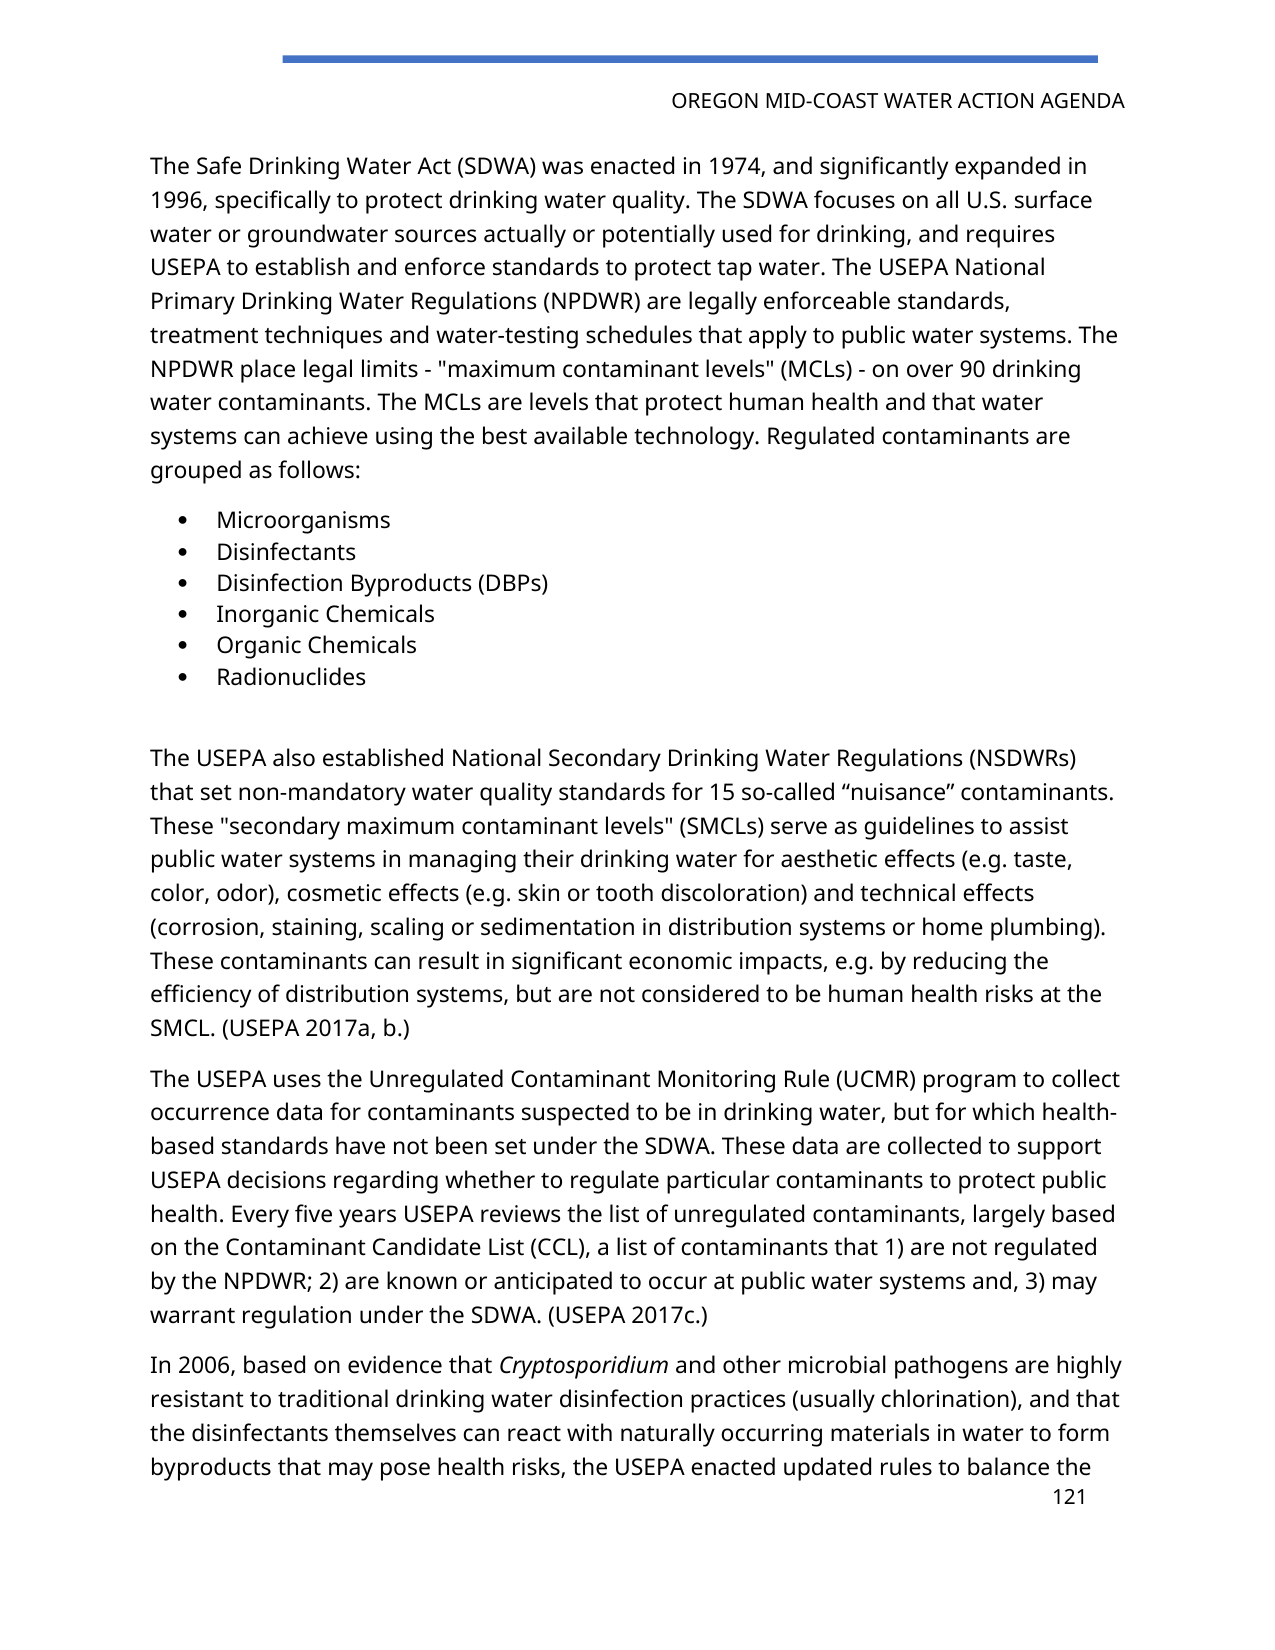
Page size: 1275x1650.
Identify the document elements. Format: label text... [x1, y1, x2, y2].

list Microorganisms [178, 504, 1125, 535]
list Organic Chemicals [178, 629, 1125, 660]
text The USEPA uses the Unregulated Contaminant Monitoring Rule (UCMR) program to collect occurrence data for contaminants suspected to be in drinking water, but for which health-based standards have not been set under the SDWA. These data are collected to support USEPA decisions regarding whether to regulate particular contaminants to protect public health. Every five years USEPA reviews the list of unregulated contaminants, largely based on the Contaminant Candidate List (CCL), a list of contaminants that 1) are not regulated by the NPDWR; 2) are known or anticipated to occur at public water systems and, 3) may warrant regulation under the SDWA. (USEPA 2017c.) [150, 1062, 1125, 1330]
list Inorganic Chemicals [178, 598, 1125, 629]
list Disinfection Byproducts (DBPs) [178, 567, 1125, 598]
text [150, 1349, 1125, 1482]
list Disinfectants [178, 535, 1125, 567]
text The Safe Drinking Water Act (SDWA) was enacted in 1974, and significantly expanded in 1996, specifically to protect drinking water quality. The SDWA focuses on all U.S. surface water or groundwater sources actually or potentially used for drinking, and requires USEPA to establish and enforce standards to protect tap water. The USEPA National Primary Drinking Water Regulations (NPDWR) are legally enforceable standards, treatment techniques and water-testing schedules that apply to public water systems. The NPDWR place legal limits - "maximum contaminant levels" (MCLs) - on over 90 drinking water contaminants. The MCLs are levels that protect human health and that water systems can achieve using the best available technology. Regulated contaminants are grouped as follows: [150, 150, 1125, 485]
text The USEPA also established National Secondary Drinking Water Regulations (NSDWRs) that set non-mandatory water quality standards for 15 so-called “nuisance” contaminants. These "secondary maximum contaminant levels" (SMCLs) serve as guidelines to assist public water systems in managing their drinking water for aesthetic effects (e.g. taste, color, odor), cosmetic effects (e.g. skin or tooth discoloration) and technical effects (corrosion, staining, scaling or sedimentation in distribution systems or home plumbing). These contaminants can result in significant economic impacts, e.g. by reducing the efficiency of distribution systems, but are not considered to be human health risks at the SMCL. (USEPA 2017a, b.) [150, 742, 1125, 1043]
list Radionuclides [178, 660, 1125, 692]
